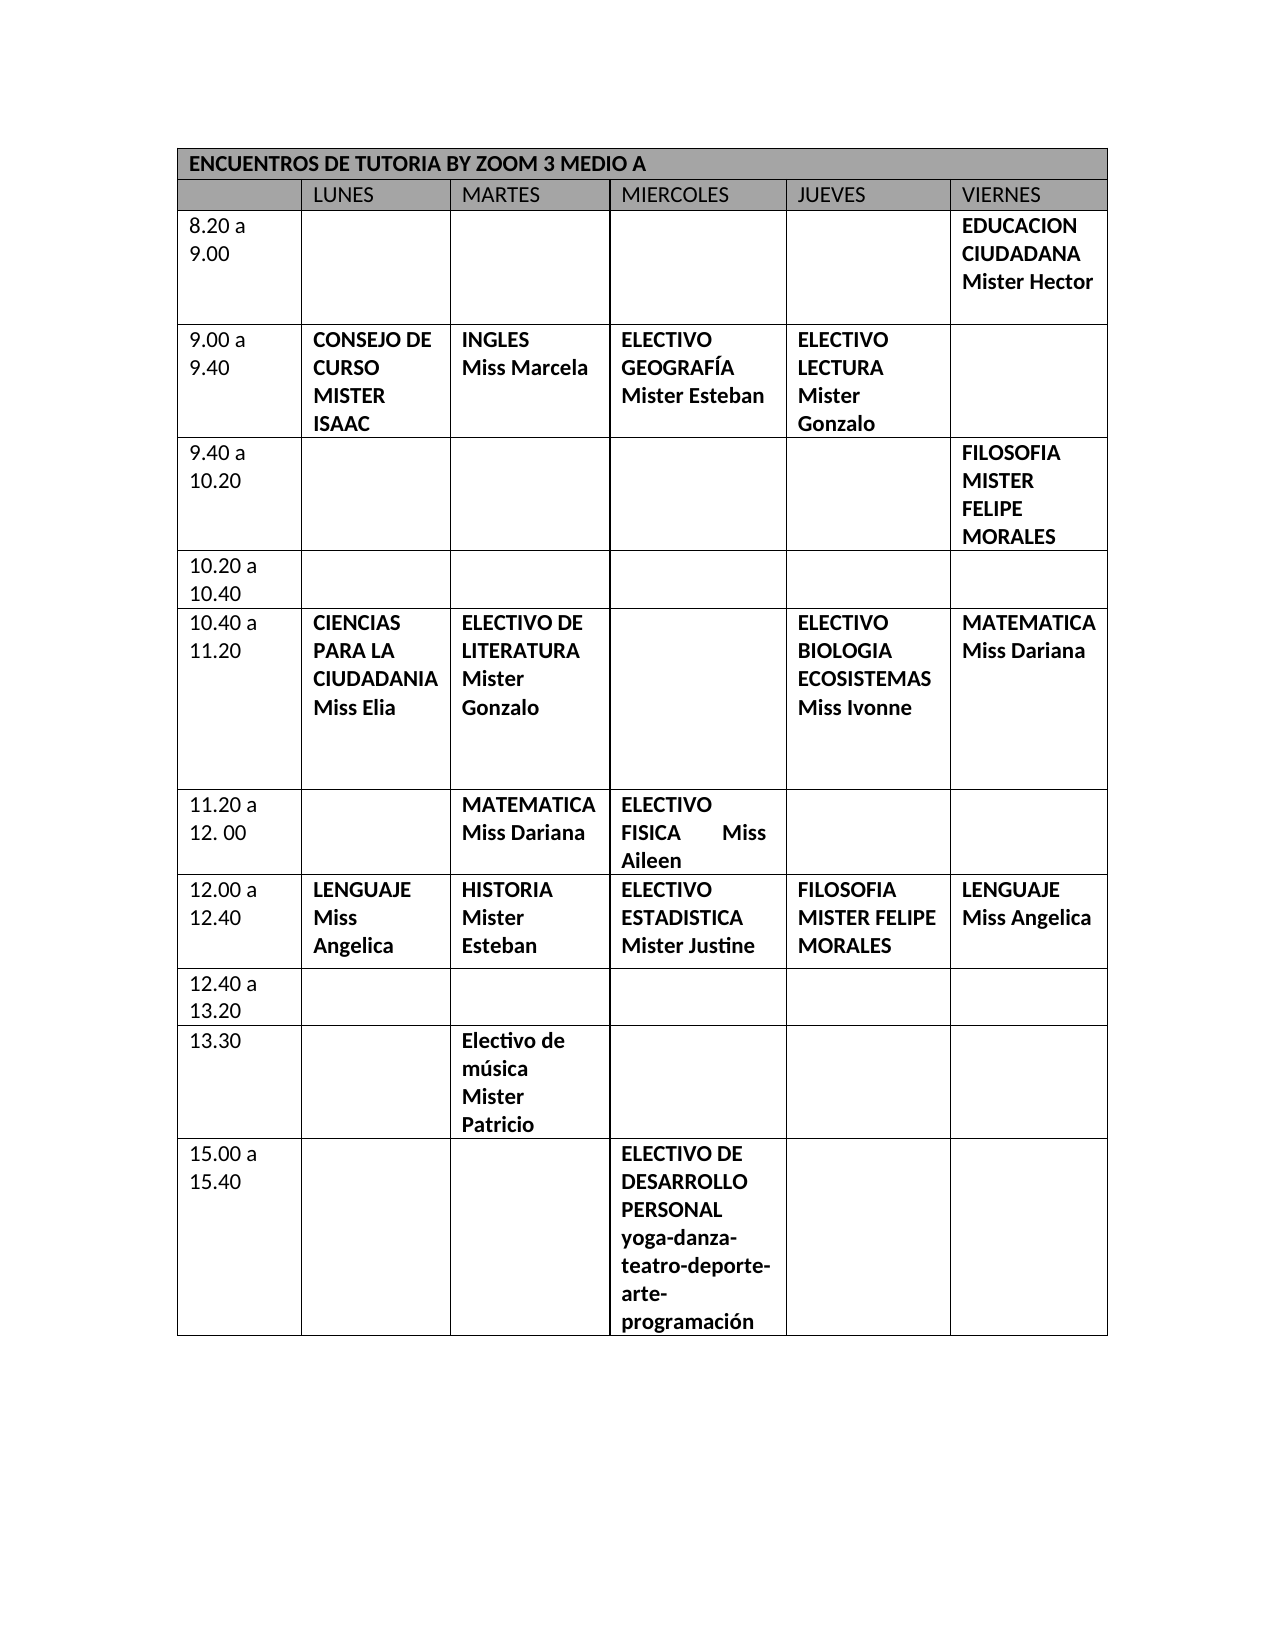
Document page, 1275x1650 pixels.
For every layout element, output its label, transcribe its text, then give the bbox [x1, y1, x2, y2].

table_cell [451, 211, 609, 324]
table_cell [951, 969, 1107, 1025]
table_cell LUNES [302, 180, 450, 210]
table_cell [451, 438, 609, 550]
table_cell ELECTIVO DE LITERATURA Mister Gonzalo [451, 609, 609, 789]
table_cell [611, 1026, 786, 1138]
table_cell [302, 438, 450, 550]
table_cell [951, 1139, 1107, 1335]
table_cell [302, 790, 450, 874]
table_cell [302, 969, 450, 1025]
table_cell 15.00 a 15.40 [178, 1139, 301, 1335]
table_cell 9.40 a 10.20 [178, 438, 301, 550]
table_cell [951, 790, 1107, 874]
table_cell [302, 211, 450, 324]
table_cell 11.20 a 12. 00 [178, 790, 301, 874]
table_cell 8.20 a 9.00 [178, 211, 301, 324]
table_cell Electivo de música Mister Patricio [451, 1026, 609, 1138]
table_cell [951, 1026, 1107, 1138]
table_cell [451, 969, 609, 1025]
table_cell 10.20 a 10.40 [178, 551, 301, 607]
table_cell EDUCACION CIUDADANA Mister Hector [951, 211, 1107, 324]
table_cell [787, 211, 950, 324]
table_cell [302, 1139, 450, 1335]
table_cell [611, 969, 786, 1025]
table_cell 9.00 a 9.40 [178, 325, 301, 437]
table_cell [787, 1026, 950, 1138]
table_cell 10.40 a 11.20 [178, 609, 301, 789]
table_cell LENGUAJE Miss Angelica [302, 875, 450, 968]
table_cell [178, 180, 301, 210]
table_cell [451, 551, 609, 607]
table_cell [611, 438, 786, 550]
table_cell [611, 211, 786, 324]
table_cell [951, 551, 1107, 607]
table_cell [787, 969, 950, 1025]
table_cell ELECTIVO BIOLOGIA ECOSISTEMAS Miss Ivonne [787, 609, 950, 789]
table_cell FILOSOFIA MISTER FELIPE MORALES [787, 875, 950, 968]
table_cell HISTORIA Mister Esteban [451, 875, 609, 968]
table_cell MATEMATICA Miss Dariana [951, 609, 1107, 789]
table_cell MARTES [451, 180, 609, 210]
table_header ENCUENTROS DE TUTORIA BY ZOOM 3 MEDIO A [178, 149, 1107, 179]
table_cell INGLES Miss Marcela [451, 325, 609, 437]
table_cell ELECTIVO ESTADISTICA Mister Justine [611, 875, 786, 968]
table_cell JUEVES [787, 180, 950, 210]
table_cell VIERNES [951, 180, 1107, 210]
table_cell [611, 609, 786, 789]
table_cell ELECTIVO FISICA Miss Aileen [611, 790, 786, 874]
table_cell ELECTIVO GEOGRAFÍA Mister Esteban [611, 325, 786, 437]
table_cell [611, 551, 786, 607]
table_cell ELECTIVO LECTURA Mister Gonzalo [787, 325, 950, 437]
table_cell ELECTIVO DE DESARROLLO PERSONAL yoga-danza-teatro-deporte-arte-programación [611, 1139, 786, 1335]
table_cell [302, 551, 450, 607]
table_cell [787, 1139, 950, 1335]
table_cell CIENCIAS PARA LA CIUDADANIA Miss Elia [302, 609, 450, 789]
table_cell CONSEJO DE CURSO MISTER ISAAC [302, 325, 450, 437]
table_cell [951, 325, 1107, 437]
table_cell 12.40 a 13.20 [178, 969, 301, 1025]
table_cell [302, 1026, 450, 1138]
table_cell 13.30 [178, 1026, 301, 1138]
table_cell MATEMATICA Miss Dariana [451, 790, 609, 874]
table_cell MIERCOLES [611, 180, 786, 210]
table_cell [787, 790, 950, 874]
table_cell [787, 438, 950, 550]
table_cell [451, 1139, 609, 1335]
table_cell FILOSOFIA MISTER FELIPE MORALES [951, 438, 1107, 550]
table_cell LENGUAJE Miss Angelica [951, 875, 1107, 968]
table_cell 12.00 a 12.40 [178, 875, 301, 968]
table_cell [787, 551, 950, 607]
